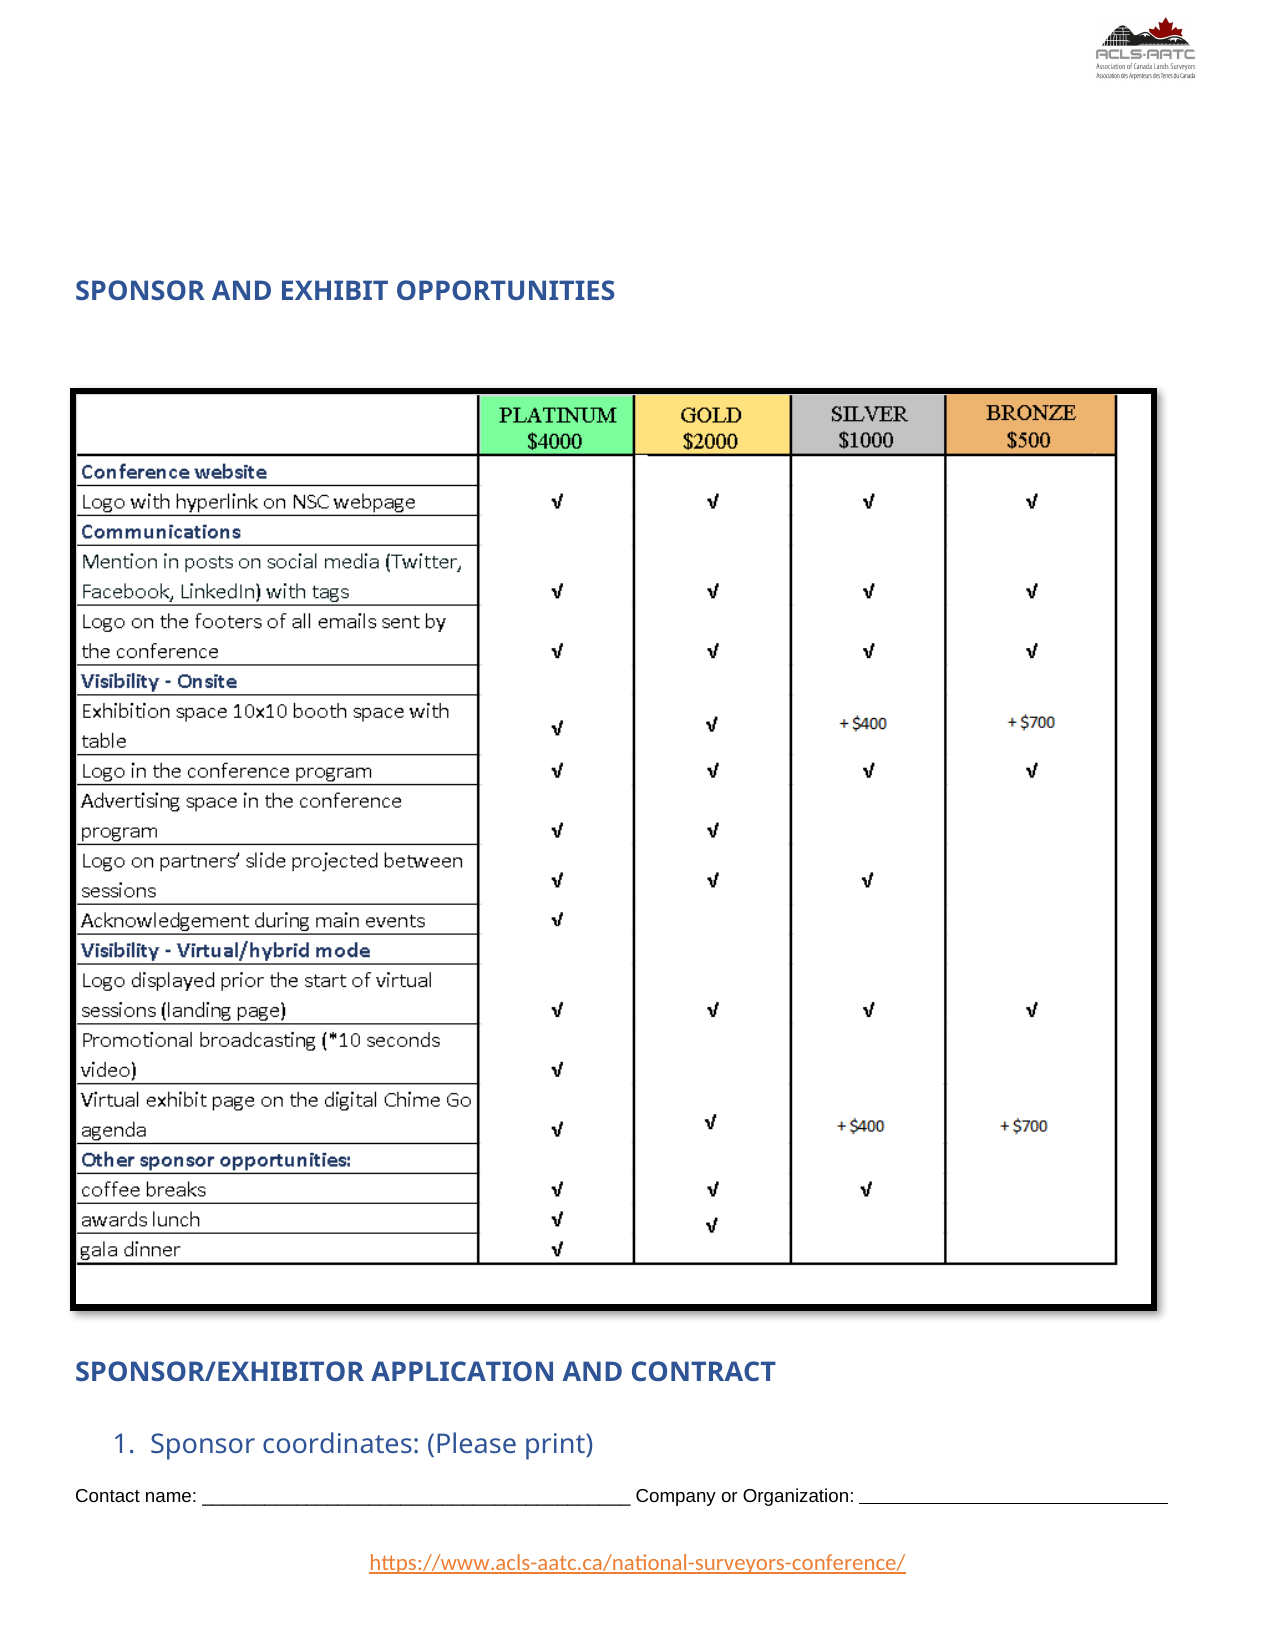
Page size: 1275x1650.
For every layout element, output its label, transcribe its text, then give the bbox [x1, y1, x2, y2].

subtitle Sponsor coordinates: (Please print) [112, 1424, 1200, 1461]
subtitle SPONSOR/EXHIBITOR APPLICATION AND CONTRACT [75, 652, 1200, 1389]
text Contact name: _________________________________________ Company or Organization: [75, 1484, 1200, 1506]
picture [76, 394, 1151, 1304]
subtitle SPONSOR AND EXHIBIT OPPORTUNITIES [75, 272, 1200, 308]
picture [1090, 16, 1197, 85]
